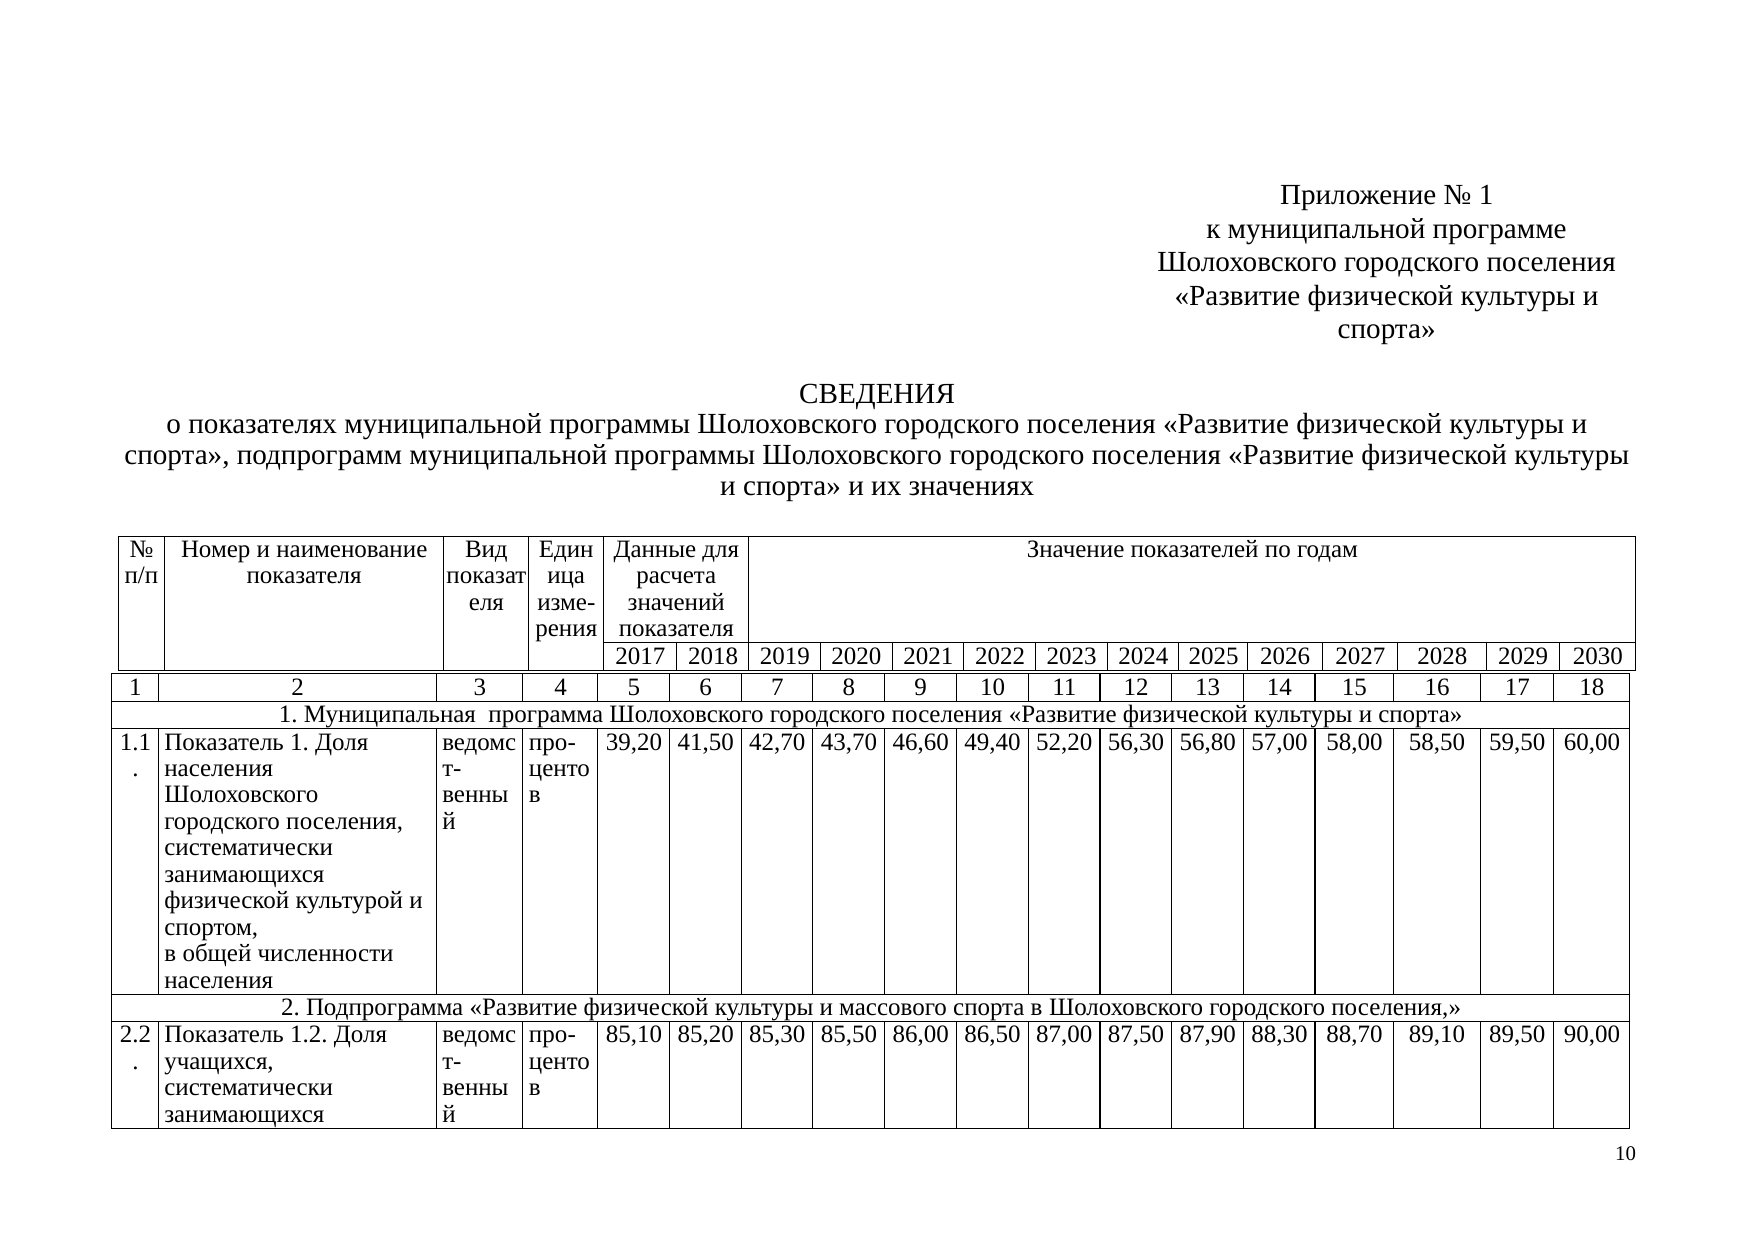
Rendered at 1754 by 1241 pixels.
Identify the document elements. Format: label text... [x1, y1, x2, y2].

table_cell 2019 [749, 643, 820, 670]
table_cell 2026 [1248, 643, 1322, 670]
table_header 8 [813, 674, 884, 701]
table_cell 90,00 [1554, 1022, 1629, 1128]
table_cell ведомственный [437, 1022, 522, 1128]
table_cell 56,80 [1172, 729, 1243, 993]
table_cell 88,70 [1316, 1022, 1393, 1128]
table_cell 87,90 [1172, 1022, 1243, 1128]
table_header 15 [1316, 674, 1393, 701]
table_cell 58,00 [1316, 729, 1393, 993]
table_cell 86,50 [957, 1022, 1028, 1128]
table_cell 85,30 [742, 1022, 812, 1128]
table_header Значение показателей по годам [749, 537, 1635, 642]
table_header 6 [670, 674, 741, 701]
table_cell 58,50 [1394, 729, 1480, 993]
table_cell 89,10 [1394, 1022, 1480, 1128]
table_cell 85,20 [670, 1022, 741, 1128]
table_cell 1.1. [112, 729, 158, 993]
table_cell 46,60 [885, 729, 956, 993]
table_header 1 [112, 674, 158, 701]
table_cell 39,20 [598, 729, 669, 993]
table_header 9 [885, 674, 956, 701]
table_cell 1. Муниципальная программа Шолоховского городского поселения «Развитие физической культуры и спорта» [112, 702, 1629, 728]
table_header 5 [598, 674, 669, 701]
table_header 18 [1554, 674, 1629, 701]
table_header 7 [742, 674, 812, 701]
table_header 10 [957, 674, 1028, 701]
table_header 16 [1394, 674, 1480, 701]
table_cell 2018 [677, 643, 748, 670]
table_cell 41,50 [670, 729, 741, 993]
table_cell процентов [523, 729, 597, 993]
table_header Данные для расчета значений показателя [604, 537, 748, 642]
table_cell 2017 [604, 643, 676, 670]
table_header 12 [1101, 674, 1171, 701]
table_cell 2022 [964, 643, 1035, 670]
table_cell 60,00 [1554, 729, 1629, 993]
table_header 13 [1172, 674, 1243, 701]
text о показателях муниципальной программы Шолоховского городского поселения «Развитие физической культуры и спорта», подпрограмм муниципальной программы Шолоховского городского поселения «Развитие физической культуры и спорта» и их значениях [118, 409, 1636, 502]
table_cell ведомственный [437, 729, 522, 993]
table_cell 52,20 [1029, 729, 1099, 993]
table_header 17 [1481, 674, 1553, 701]
text к муниципальной программе Шолоховского городского поселения «Развитие физической культуры и спорта» [1137, 211, 1636, 345]
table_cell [159, 1022, 436, 1128]
table_cell 49,40 [957, 729, 1028, 993]
table_cell 85,50 [813, 1022, 884, 1128]
table_header 11 [1029, 674, 1099, 701]
table_cell 86,00 [885, 1022, 956, 1128]
table_header № п/п [119, 537, 164, 670]
table_cell 57,00 [1244, 729, 1314, 993]
table_cell 2030 [1560, 643, 1635, 670]
table_cell 2.2. [112, 1022, 158, 1128]
table_cell 2020 [821, 643, 892, 670]
table_cell 42,70 [742, 729, 812, 993]
table_cell 2. Подпрограмма «Развитие физической культуры и массового спорта в Шолоховского городского поселения,» [112, 995, 1629, 1021]
table_cell 56,30 [1101, 729, 1171, 993]
table_cell 43,70 [813, 729, 884, 993]
table_cell 2024 [1108, 643, 1178, 670]
table_cell 87,00 [1029, 1022, 1099, 1128]
table_header 4 [523, 674, 597, 701]
table_header 2 [159, 674, 436, 701]
table_cell Показатель 1. Доля населения Шолоховского городского поселения, систематически занимающихся физической культурой и спортом, в общей численности населения [159, 729, 436, 993]
table_header 14 [1244, 674, 1314, 701]
table_cell 2025 [1179, 643, 1247, 670]
table_cell 2021 [893, 643, 963, 670]
text Приложение № 1 [1137, 177, 1636, 211]
text СВЕДЕНИЯ [118, 378, 1636, 409]
table_cell 59,50 [1481, 729, 1553, 993]
table_cell 2028 [1398, 643, 1486, 670]
table_cell 88,30 [1244, 1022, 1314, 1128]
table_cell процентов [523, 1022, 597, 1128]
table_cell 2023 [1036, 643, 1107, 670]
table_header Номер и наименование показателя [165, 537, 443, 670]
table_header Вид показателя [444, 537, 528, 670]
table_header 3 [437, 674, 522, 701]
table_cell 87,50 [1101, 1022, 1171, 1128]
table_cell 85,10 [598, 1022, 669, 1128]
table_cell 89,50 [1481, 1022, 1553, 1128]
table_header Единица измерения [529, 537, 603, 670]
table_cell 2027 [1323, 643, 1397, 670]
table_cell 2029 [1487, 643, 1559, 670]
